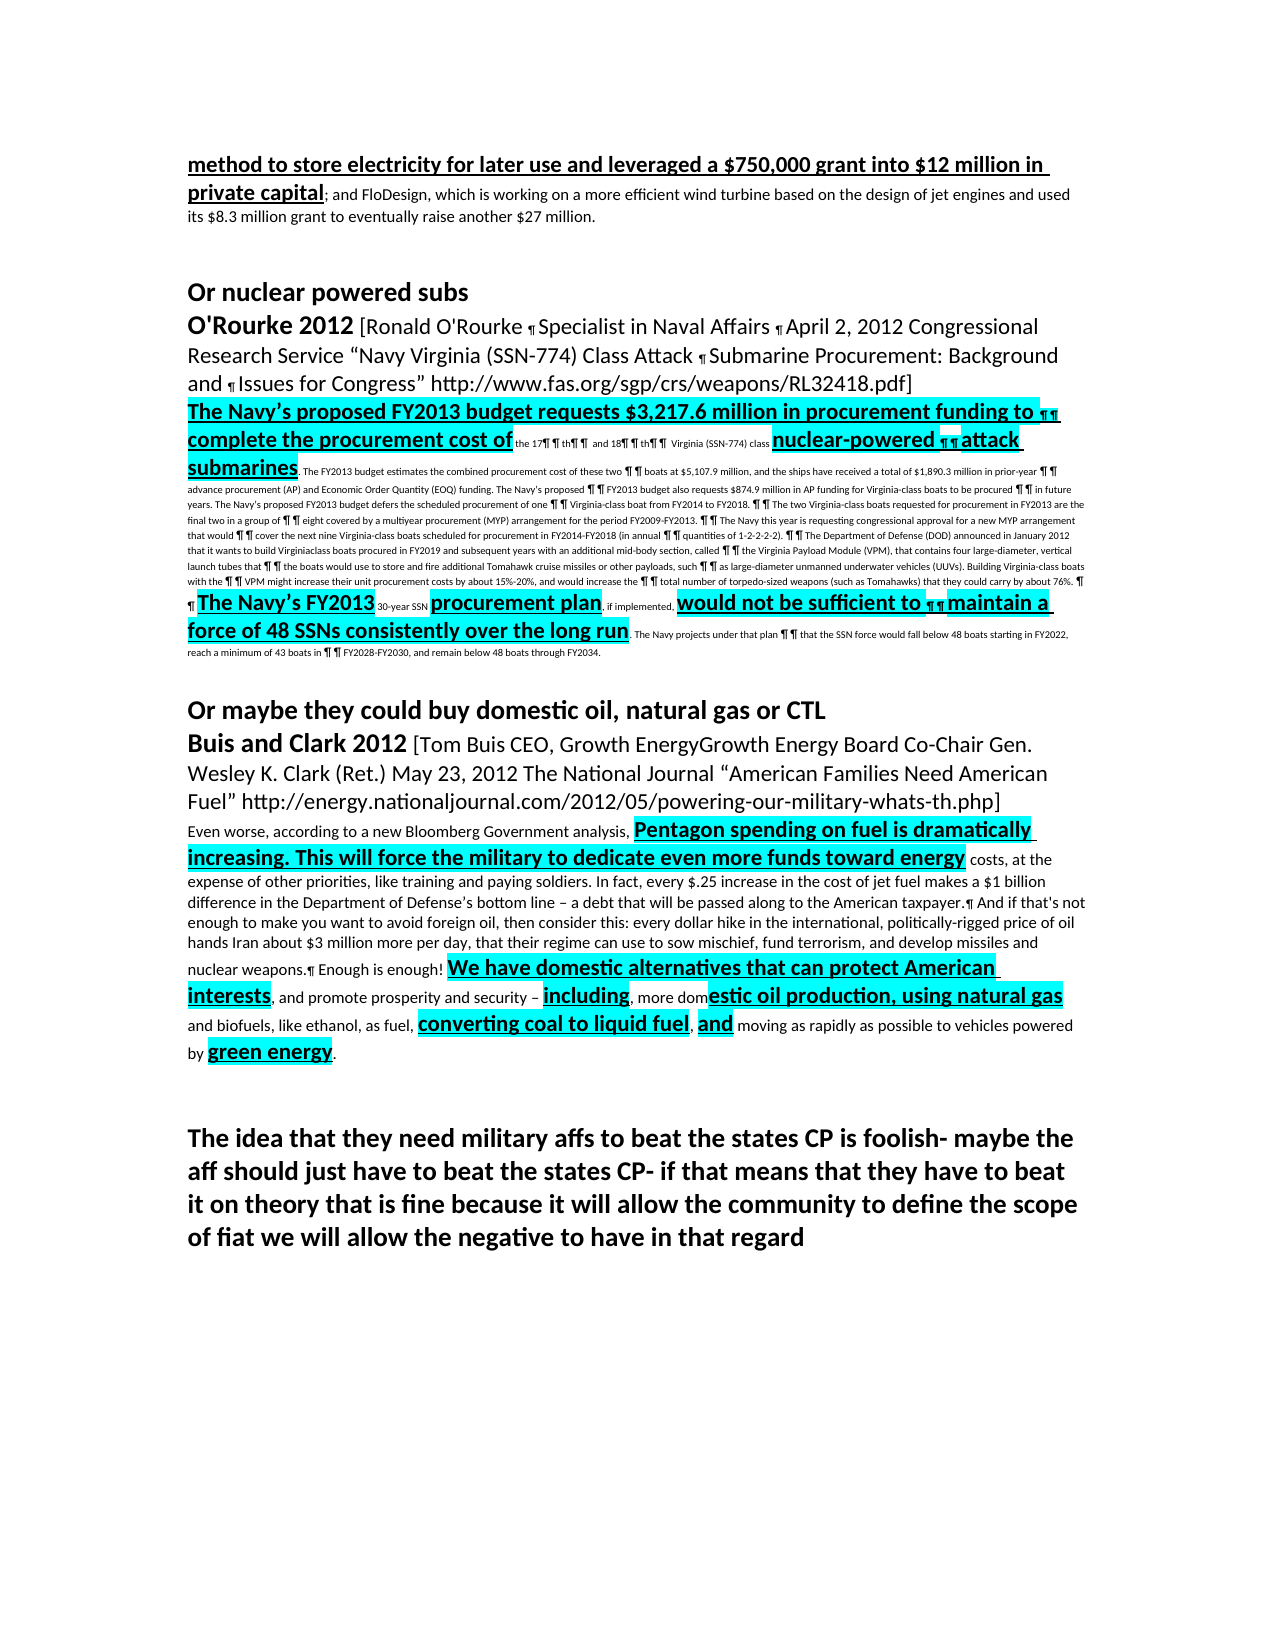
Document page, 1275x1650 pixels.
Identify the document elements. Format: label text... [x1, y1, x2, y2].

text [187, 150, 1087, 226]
text O'Rourke 2012 [Ronald O'Rourke ¶ Specialist in Naval Affairs ¶ April 2, 2012 Congressional Research Service “Navy Virginia (SSN-774) Class Attack ¶ Submarine Procurement: Background and ¶ Issues for Congress” http://www.fas.org/sgp/crs/weapons/RL32418.pdf] [187, 308, 1087, 397]
text The idea that they need military affs to beat the states CP is foolish- maybe the aff should just have to beat the states CP- if that means that they have to beat it on theory that is fine because it will allow the community to define the scope of fiat we will allow the negative to have in that regard [187, 1121, 1087, 1253]
subtitle Or nuclear powered subs [187, 275, 1087, 308]
text The Navy’s proposed FY2013 budget requests $3,217.6 million in procurement funding to ¶ ¶ complete the procurement cost of the 17¶ ¶ th¶ ¶ and 18¶ ¶ th¶ ¶ Virginia (SSN-774) class nuclear-powered ¶ ¶ attack submarines. The FY2013 budget estimates the combined procurement cost of these two ¶ ¶ boats at $5,107.9 million, and the ships have received a total of $1,890.3 million in prior-year ¶ ¶ advance procurement (AP) and Economic Order Quantity (EOQ) funding. The Navy’s proposed ¶ ¶ FY2013 budget also requests $874.9 million in AP funding for Virginia-class boats to be procured ¶ ¶ in future years. The Navy’s proposed FY2013 budget defers the scheduled procurement of one ¶ ¶ Virginia-class boat from FY2014 to FY2018. ¶ ¶ The two Virginia-class boats requested for procurement in FY2013 are the final two in a group of ¶ ¶ eight covered by a multiyear procurement (MYP) arrangement for the period FY2009-FY2013. ¶ ¶ The Navy this year is requesting congressional approval for a new MYP arrangement that would ¶ ¶ cover the next nine Virginia-class boats scheduled for procurement in FY2014-FY2018 (in annual ¶ ¶ quantities of 1-2-2-2-2). ¶ ¶ The Department of Defense (DOD) announced in January 2012 that it wants to build Virginiaclass boats procured in FY2019 and subsequent years with an additional mid-body section, called ¶ ¶ the Virginia Payload Module (VPM), that contains four large-diameter, vertical launch tubes that ¶ ¶ the boats would use to store and fire additional Tomahawk cruise missiles or other payloads, such ¶ ¶ as large-diameter unmanned underwater vehicles (UUVs). Building Virginia-class boats with the ¶ ¶ VPM might increase their unit procurement costs by about 15%-20%, and would increase the ¶ ¶ total number of torpedo-sized weapons (such as Tomahawks) that they could carry by about 76%. ¶ ¶ The Navy’s FY2013 30-year SSN procurement plan, if implemented, would not be sufficient to ¶ ¶ maintain a force of 48 SSNs consistently over the long run. The Navy projects under that plan ¶ ¶ that the SSN force would fall below 48 boats starting in FY2022, reach a minimum of 43 boats in ¶ ¶ FY2028-FY2030, and remain below 48 boats through FY2034. [187, 397, 1087, 660]
subtitle Or maybe they could buy domestic oil, natural gas or CTL [187, 693, 1087, 726]
text Buis and Clark 2012 [Tom Buis CEO, Growth EnergyGrowth Energy Board Co-Chair Gen. Wesley K. Clark (Ret.) May 23, 2012 The National Journal “American Families Need American Fuel” http://energy.nationaljournal.com/2012/05/powering-our-military-whats-th.php] [187, 726, 1087, 816]
text Even worse, according to a new Bloomberg Government analysis, Pentagon spending on fuel is dramatically increasing. This will force the military to dedicate even more funds toward energy costs, at the expense of other priorities, like training and paying soldiers. In fact, every $.25 increase in the cost of jet fuel makes a $1 billion difference in the Department of Defense’s bottom line – a debt that will be passed along to the American taxpayer.¶ And if that's not enough to make you want to avoid foreign oil, then consider this: every dollar hike in the international, politically-rigged price of oil hands Iran about $3 million more per day, that their regime can use to sow mischief, fund terrorism, and develop missiles and nuclear weapons.¶ Enough is enough! We have domestic alternatives that can protect American interests, and promote prosperity and security – including, more domestic oil production, using natural gas and biofuels, like ethanol, as fuel, converting coal to liquid fuel, and moving as rapidly as possible to vehicles powered by green energy. [187, 816, 1087, 1065]
